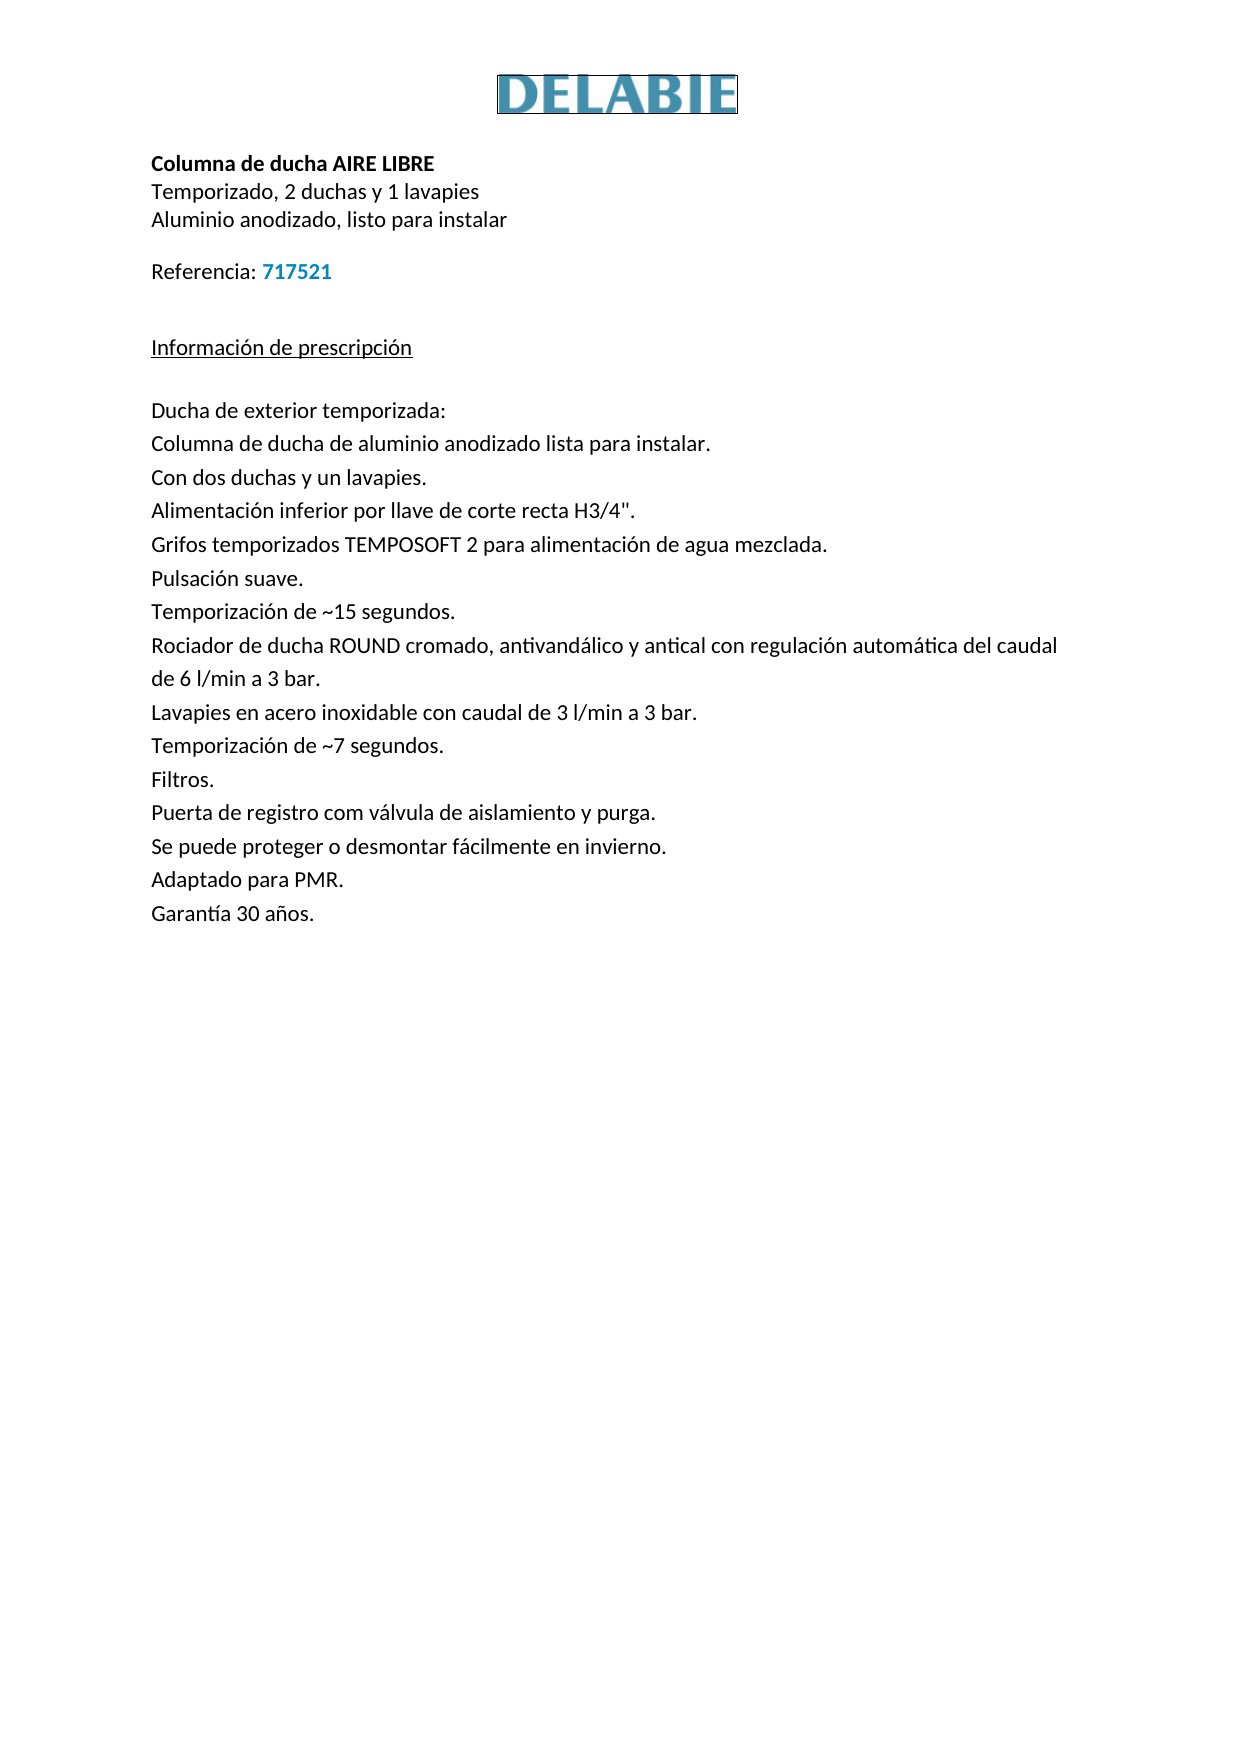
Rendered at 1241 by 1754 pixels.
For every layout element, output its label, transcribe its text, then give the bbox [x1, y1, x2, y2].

text Adaptado para PMR. [151, 866, 1084, 894]
text Referencia: 717521 [151, 257, 1084, 285]
text Garantía 30 años. [151, 899, 1084, 927]
text Columna de ducha AIRE LIBRE [151, 149, 1084, 177]
text Temporización de ~15 segundos. [151, 597, 1084, 625]
text Rociador de ducha ROUND cromado, antivandálico y antical con regulación automática del caudal de 6 l/min a 3 bar. [151, 631, 1084, 692]
text Temporización de ~7 segundos. [151, 731, 1084, 759]
text Grifos temporizados TEMPOSOFT 2 para alimentación de agua mezclada. [151, 530, 1084, 558]
text Con dos duchas y un lavapies. [151, 463, 1084, 491]
text Columna de ducha de aluminio anodizado lista para instalar. [151, 429, 1084, 458]
text Ducha de exterior temporizada: [151, 396, 1084, 424]
text Se puede proteger o desmontar fácilmente en invierno. [151, 832, 1084, 860]
text Puerta de registro com válvula de aislamiento y purga. [151, 798, 1084, 827]
text Alimentación inferior por llave de corte recta H3/4". [151, 497, 1084, 525]
text Aluminio anodizado, listo para instalar [151, 205, 1084, 233]
text Información de prescripción [151, 333, 1084, 361]
picture [498, 76, 737, 113]
text Filtros. [151, 765, 1084, 793]
text Pulsación suave. [151, 564, 1084, 592]
text Lavapies en acero inoxidable con caudal de 3 l/min a 3 bar. [151, 698, 1084, 726]
text Temporizado, 2 duchas y 1 lavapies [151, 177, 1084, 205]
